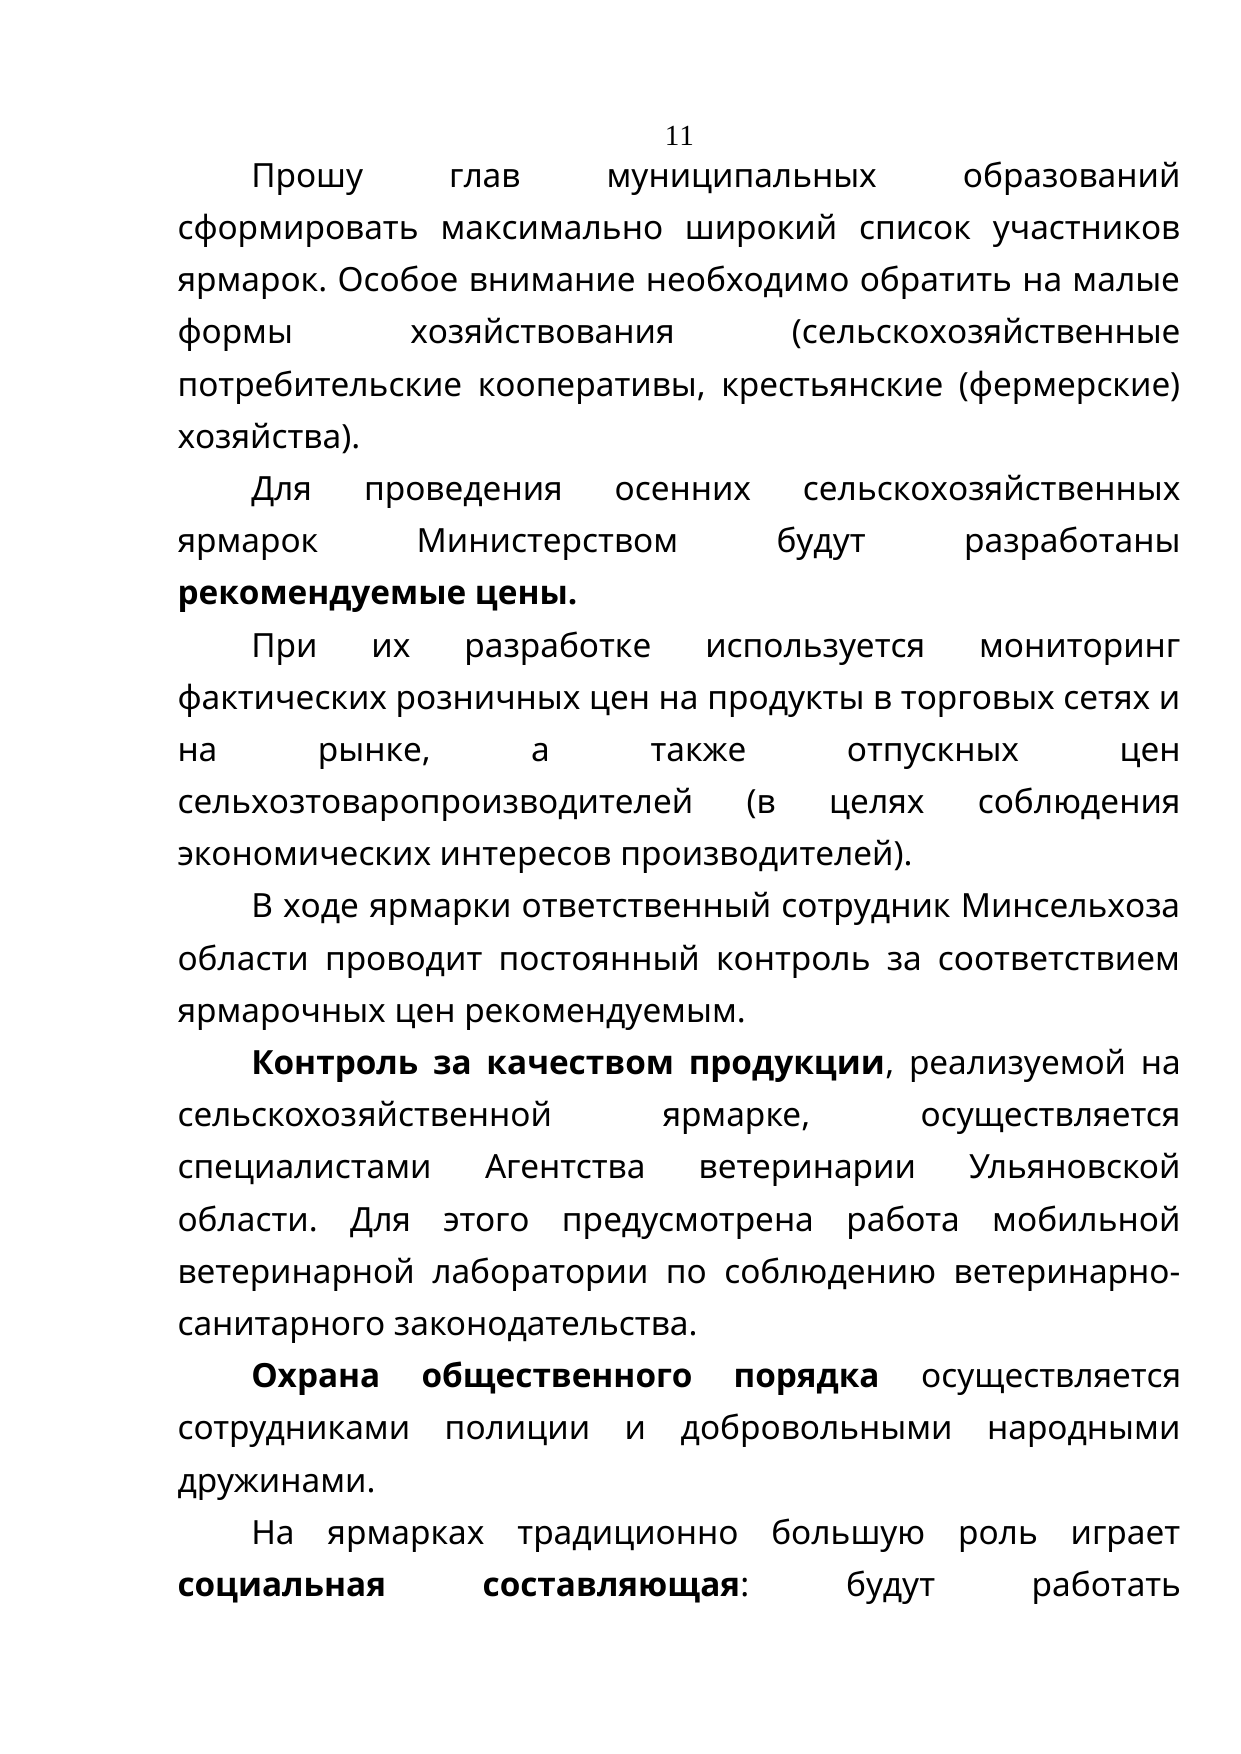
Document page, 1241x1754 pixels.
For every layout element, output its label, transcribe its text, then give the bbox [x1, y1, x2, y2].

text При их разработке используется мониторинг фактических розничных цен на продукты в торговых сетях и на рынке, а также отпускных цен сельхозтоваропроизводителей (в целях соблюдения экономических интересов производителей). [177, 621, 1181, 876]
text Для проведения осенних сельскохозяйственных ярмарок Министерством будут разработаны рекомендуемые цены. [177, 465, 1181, 614]
text Контроль за качеством продукции, реализуемой на сельскохозяйственной ярмарке, осуществляется специалистами Агентства ветеринарии Ульяновской области. Для этого предусмотрена работа мобильной ветеринарной лаборатории по соблюдению ветеринарно-санитарного законодательства. [177, 1039, 1181, 1345]
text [177, 1508, 1181, 1606]
text Охрана общественного порядка осуществляется сотрудниками полиции и добровольными народными дружинами. [177, 1352, 1181, 1502]
text В ходе ярмарки ответственный сотрудник Минсельхоза области проводит постоянный контроль за соответствием ярмарочных цен рекомендуемым. [177, 882, 1181, 1032]
text Прошу глав муниципальных образований сформировать максимально широкий список участников ярмарок. Особое внимание необходимо обратить на малые формы хозяйствования (сельскохозяйственные потребительские кооперативы, крестьянские (фермерские) хозяйства). [177, 152, 1181, 458]
